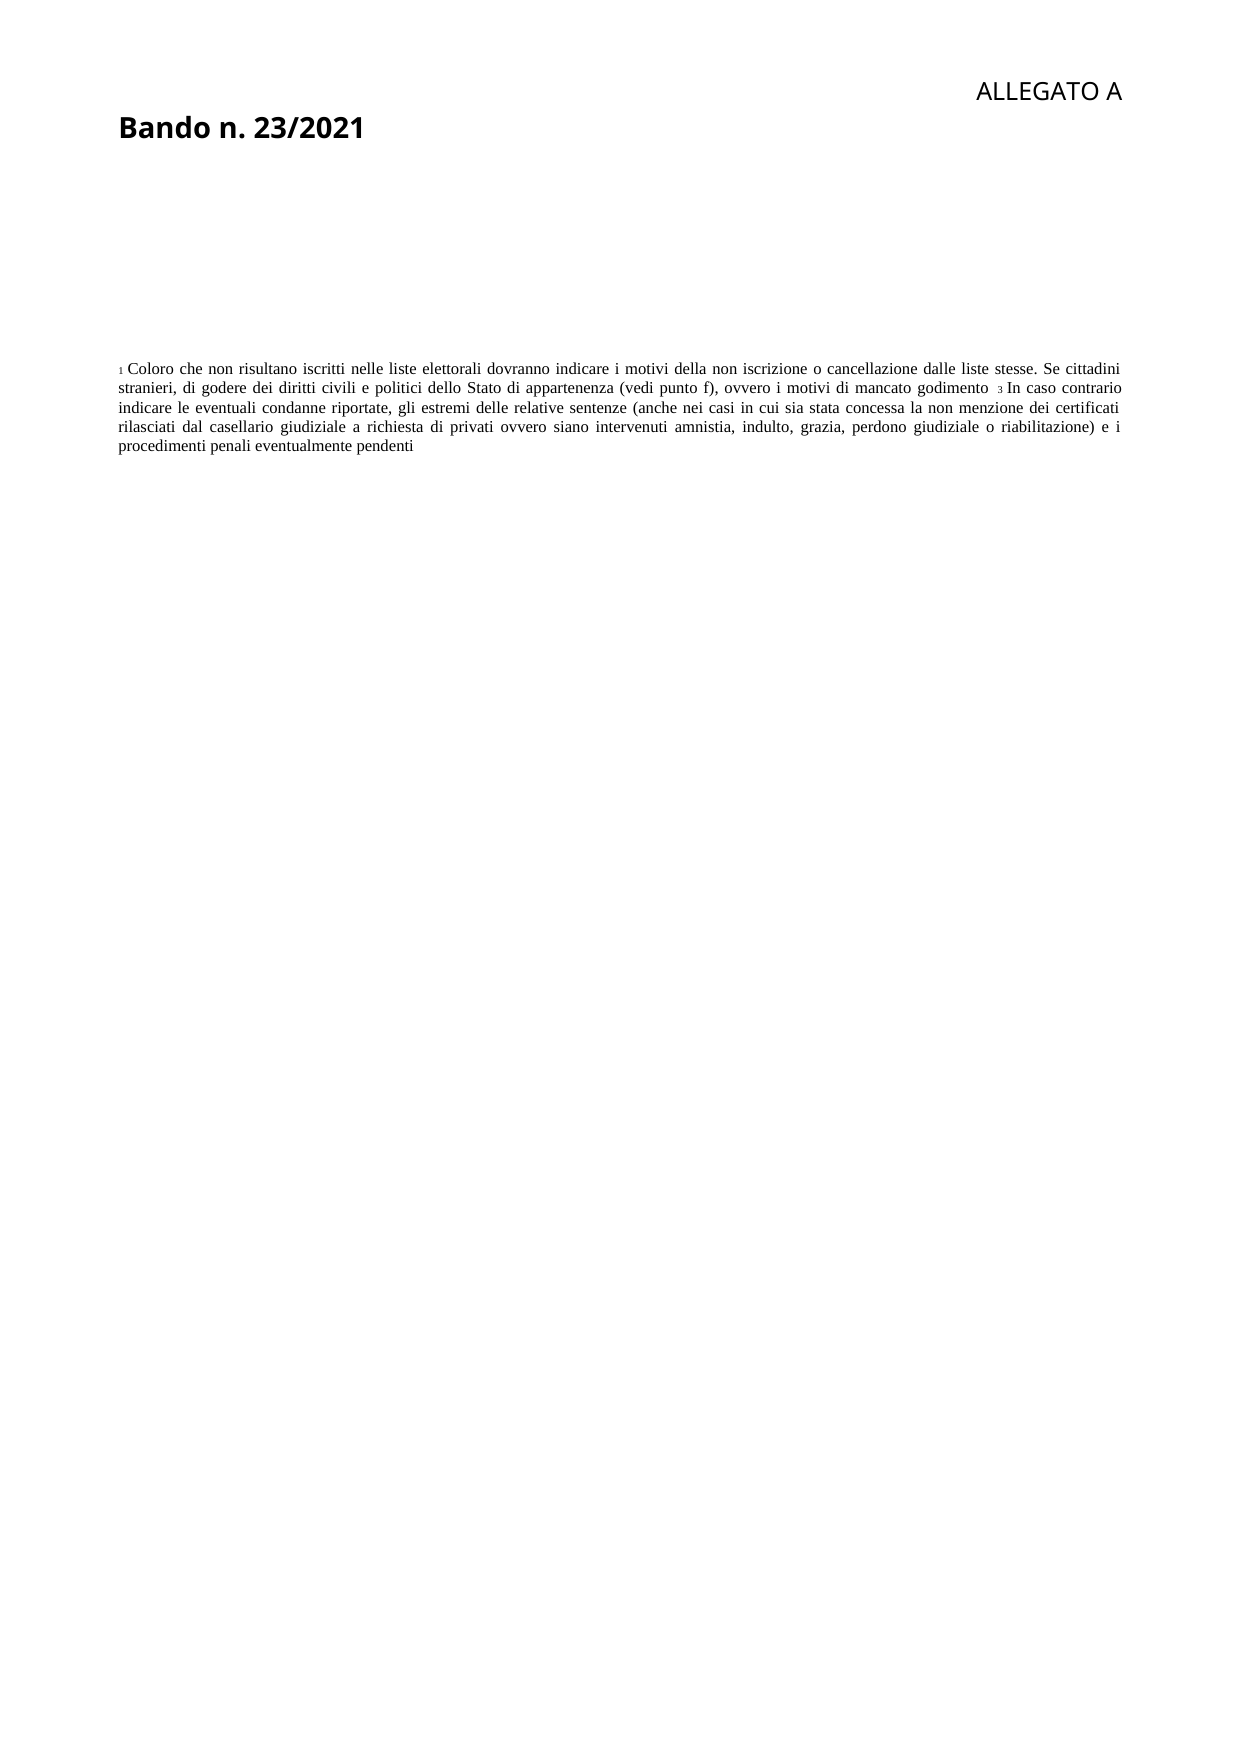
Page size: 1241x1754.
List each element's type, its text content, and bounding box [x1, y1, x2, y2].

text 1 Coloro che non risultano iscritti nelle liste elettorali dovranno indicare i motivi della non iscrizione o cancellazione dalle liste stesse. Se cittadini stranieri, di godere dei diritti civili e politici dello Stato di appartenenza (vedi punto f), ovvero i motivi di mancato godimento 3 In caso contrario indicare le eventuali condanne riportate, gli estremi delle relative sentenze (anche nei casi in cui sia stata concessa la non menzione dei certificati rilasciati dal casellario giudiziale a richiesta di privati ovvero siano intervenuti amnistia, indulto, grazia, perdono giudiziale o riabilitazione) e i procedimenti penali eventualmente pendenti [118, 359, 1122, 455]
